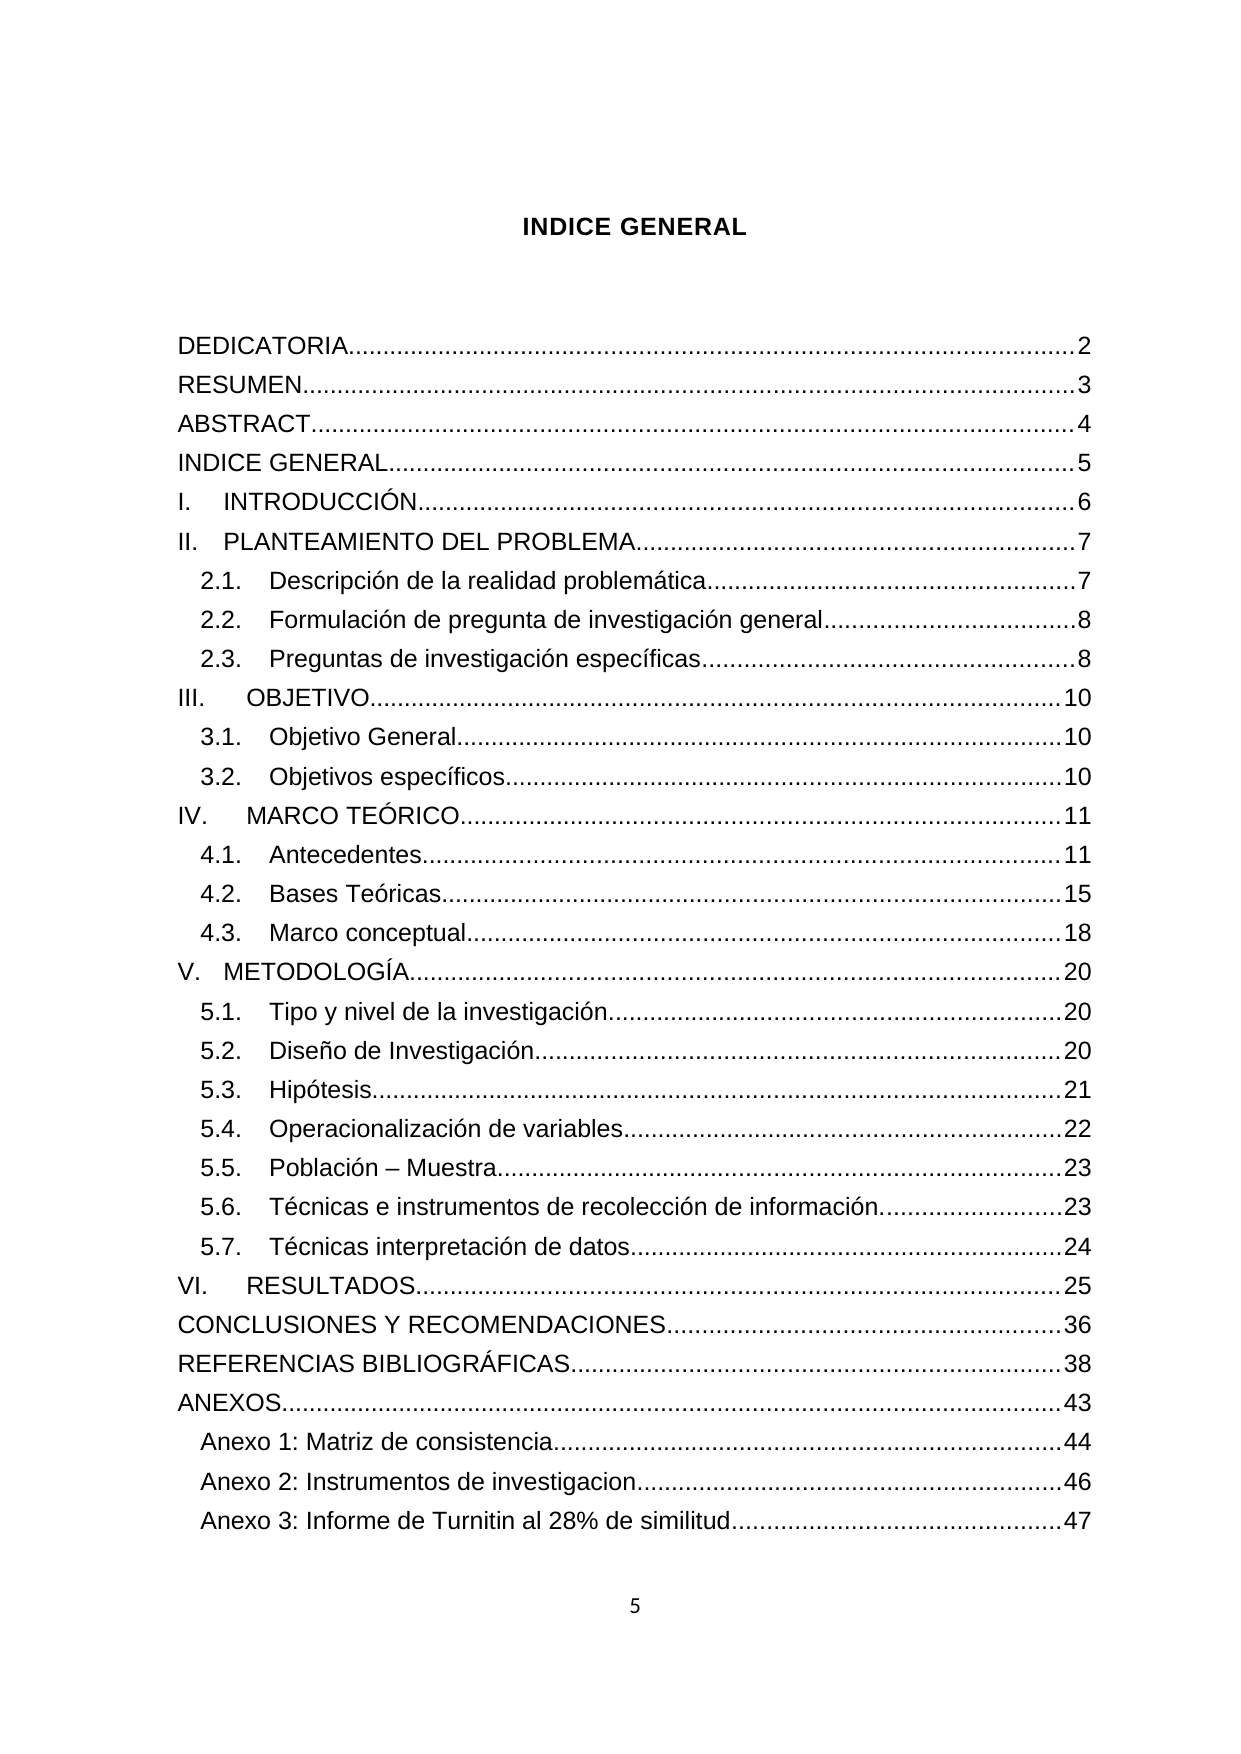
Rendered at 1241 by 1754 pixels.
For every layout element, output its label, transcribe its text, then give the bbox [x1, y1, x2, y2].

subtitle INDICE GENERAL [177, 212, 1092, 240]
